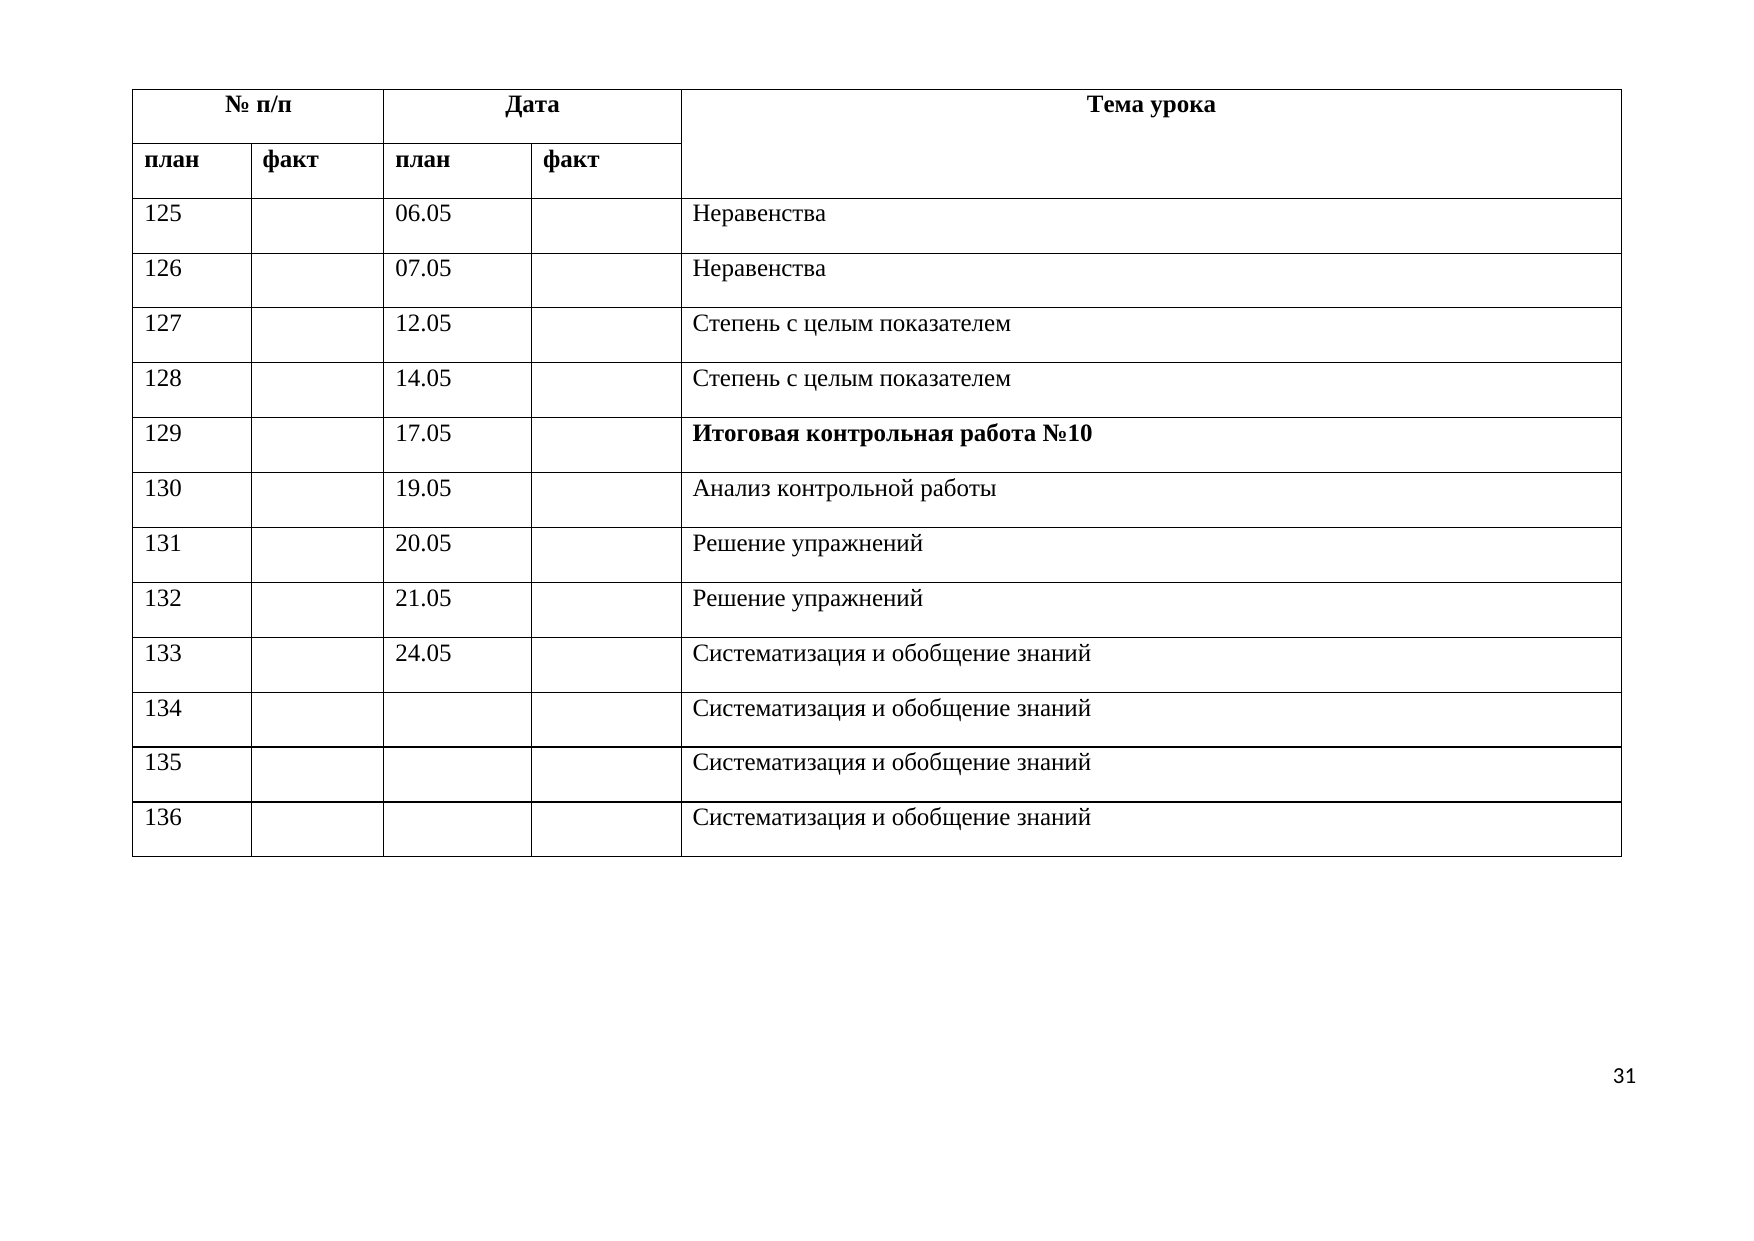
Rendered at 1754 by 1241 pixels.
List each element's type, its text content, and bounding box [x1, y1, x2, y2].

table_cell [532, 583, 681, 637]
table_cell [252, 583, 383, 637]
table_header № п/п [133, 90, 383, 143]
table_cell 19.05 [384, 473, 531, 527]
table_cell план [384, 144, 531, 197]
table_cell Систематизация и обобщение знаний [682, 803, 1621, 856]
table_cell [532, 308, 681, 362]
table_cell [252, 418, 383, 472]
table_cell [532, 638, 681, 692]
table_cell 24.05 [384, 638, 531, 692]
table_cell Неравенства [682, 254, 1621, 307]
table_cell Систематизация и обобщение знаний [682, 748, 1621, 801]
table_cell 12.05 [384, 308, 531, 362]
table_cell [384, 693, 531, 746]
table_cell [252, 199, 383, 252]
table_cell 135 [133, 748, 251, 801]
table_cell [252, 308, 383, 362]
table_cell 131 [133, 528, 251, 582]
table_cell факт [532, 144, 681, 197]
table_cell [384, 803, 531, 856]
table_cell Решение упражнений [682, 528, 1621, 582]
table_cell план [133, 144, 251, 197]
table_cell [252, 803, 383, 856]
table_cell [532, 473, 681, 527]
table_cell Систематизация и обобщение знаний [682, 693, 1621, 746]
table_cell [532, 528, 681, 582]
table_cell [252, 638, 383, 692]
table_cell 06.05 [384, 199, 531, 252]
table_cell 126 [133, 254, 251, 307]
table_cell [532, 748, 681, 801]
table_cell [252, 748, 383, 801]
table_cell Анализ контрольной работы [682, 473, 1621, 527]
table_cell 14.05 [384, 363, 531, 417]
table_cell 132 [133, 583, 251, 637]
table_cell Неравенства [682, 199, 1621, 252]
table_cell [252, 254, 383, 307]
table_cell [252, 693, 383, 746]
table_cell [532, 418, 681, 472]
table_cell 136 [133, 803, 251, 856]
table_cell 20.05 [384, 528, 531, 582]
table_cell 125 [133, 199, 251, 252]
table_cell [252, 363, 383, 417]
table_cell [384, 748, 531, 801]
table_cell [252, 528, 383, 582]
table_cell Систематизация и обобщение знаний [682, 638, 1621, 692]
table_cell 127 [133, 308, 251, 362]
table_header Дата [384, 90, 681, 143]
table_cell 129 [133, 418, 251, 472]
table_cell факт [252, 144, 383, 197]
table_cell 07.05 [384, 254, 531, 307]
table_cell 133 [133, 638, 251, 692]
table_cell Степень с целым показателем [682, 363, 1621, 417]
table_cell Решение упражнений [682, 583, 1621, 637]
table_cell Степень с целым показателем [682, 308, 1621, 362]
table_cell [532, 199, 681, 252]
table_cell 134 [133, 693, 251, 746]
table_cell 17.05 [384, 418, 531, 472]
table_cell Итоговая контрольная работа №10 [682, 418, 1621, 472]
table_cell 128 [133, 363, 251, 417]
table_cell [252, 473, 383, 527]
table_cell [532, 254, 681, 307]
table_cell 21.05 [384, 583, 531, 637]
table_cell [532, 363, 681, 417]
table_cell [532, 803, 681, 856]
table_cell [532, 693, 681, 746]
table_header Тема урока [682, 90, 1621, 197]
table_cell 130 [133, 473, 251, 527]
